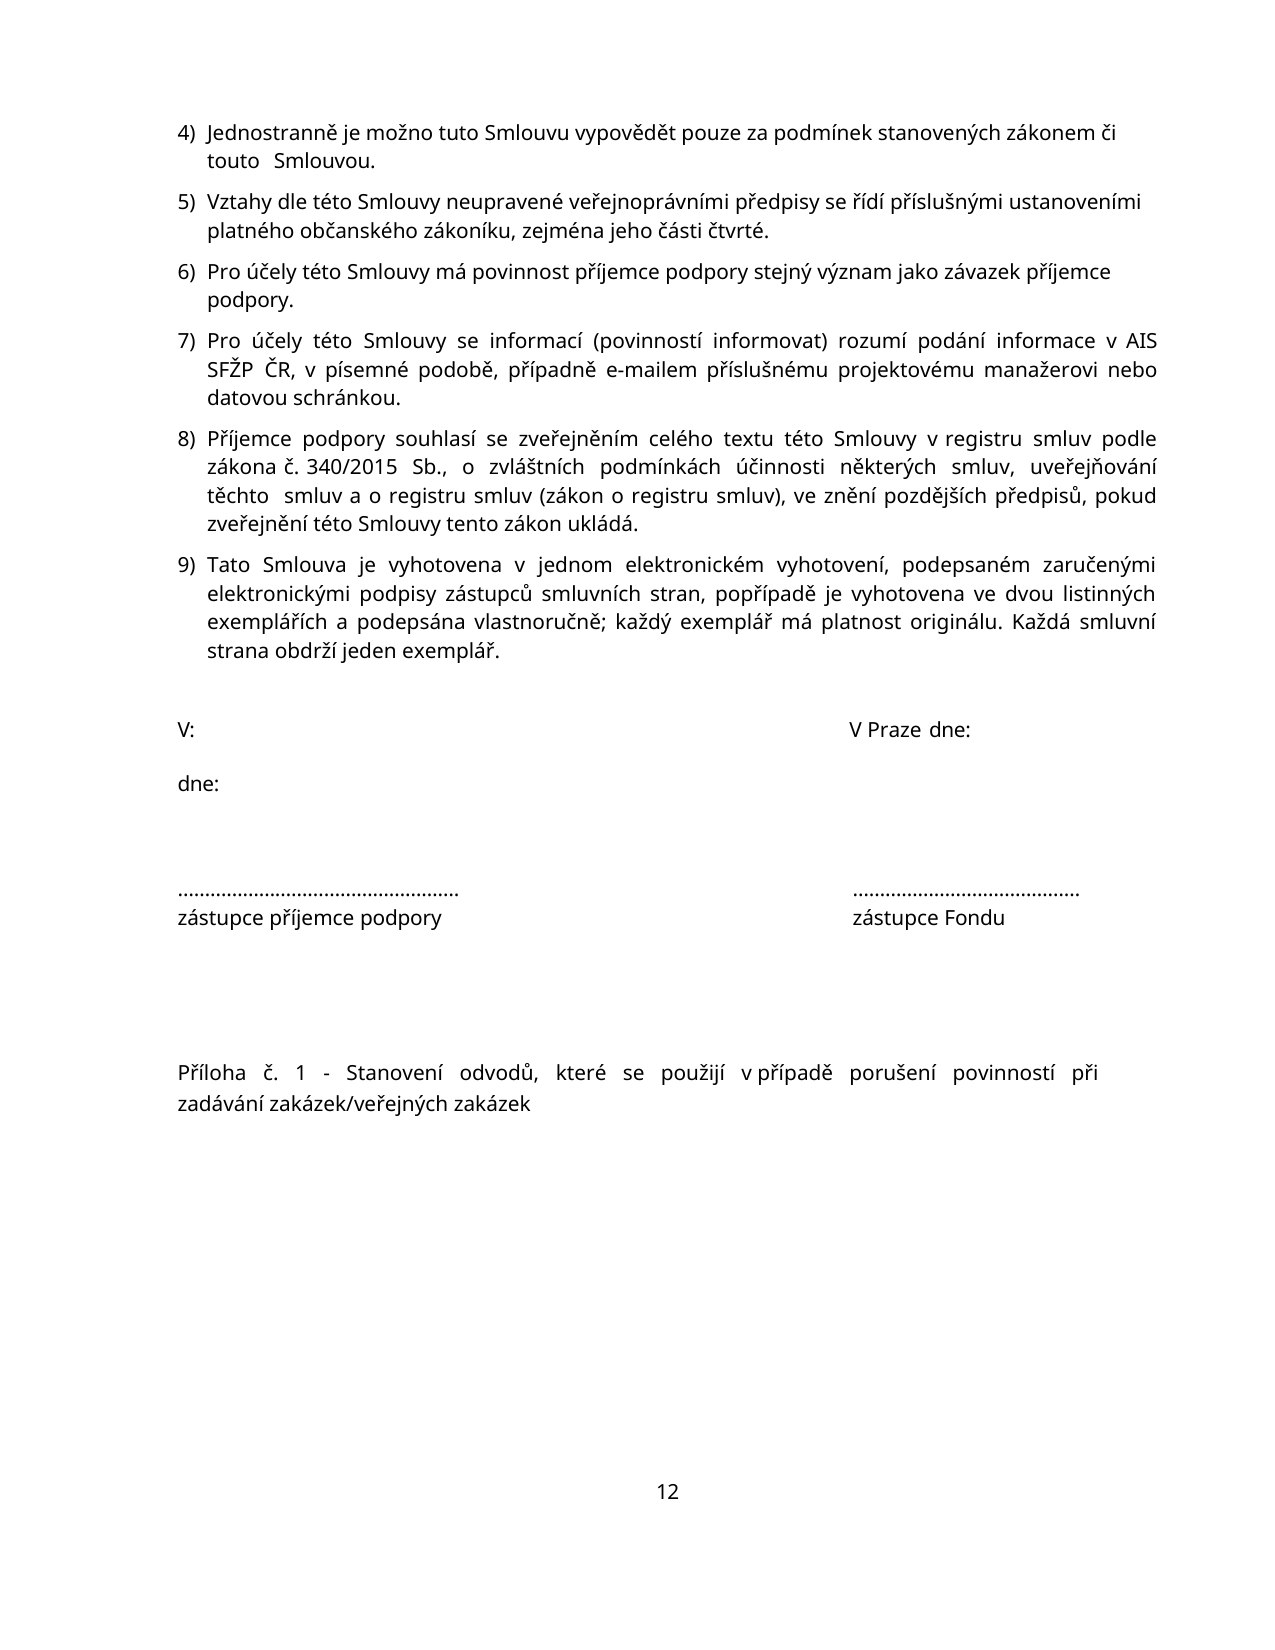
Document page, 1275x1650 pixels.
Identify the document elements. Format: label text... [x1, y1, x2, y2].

text zástupce příjemce podpory zástupce Fondu [177, 903, 1169, 931]
text dne: [177, 769, 1169, 798]
text Příloha č. 1 - Stanovení odvodů, které se použijí v případě porušení povinností při zadávání zakázek/veřejných zakázek [177, 1058, 1169, 1117]
text ……………………………………………. …………………………………… [177, 874, 1169, 903]
list Pro účely této Smlouvy se informací (povinností informovat) rozumí podání informace v AIS SFŽP ČR, v písemné podobě, případně e-mailem příslušnému projektovému manažerovi nebo datovou schránkou. [177, 326, 1157, 412]
list Jednostranně je možno tuto Smlouvu vypovědět pouze za podmínek stanovených zákonem či touto Smlouvou. [177, 118, 1157, 175]
list Vztahy dle této Smlouvy neupravené veřejnoprávními předpisy se řídí příslušnými ustanoveními platného občanského zákoníku, zejména jeho části čtvrté. [177, 187, 1157, 244]
list Pro účely této Smlouvy má povinnost příjemce podpory stejný význam jako závazek příjemce podpory. [177, 257, 1169, 314]
list Tato Smlouva je vyhotovena v jednom elektronickém vyhotovení, podepsaném zaručenými elektronickými podpisy zástupců smluvních stran, popřípadě je vyhotovena ve dvou listinných exemplářích a podepsána vlastnoručně; každý exemplář má platnost originálu. Každá smluvní strana obdrží jeden exemplář. [177, 550, 1157, 664]
text V: V Praze dne: [177, 715, 1169, 744]
list Příjemce podpory souhlasí se zveřejněním celého textu této Smlouvy v registru smluv podle zákona č. 340/2015 Sb., o zvláštních podmínkách účinnosti některých smluv, uveřejňování těchto smluv a o registru smluv (zákon o registru smluv), ve znění pozdějších předpisů, pokud zveřejnění této Smlouvy tento zákon ukládá. [177, 424, 1157, 538]
